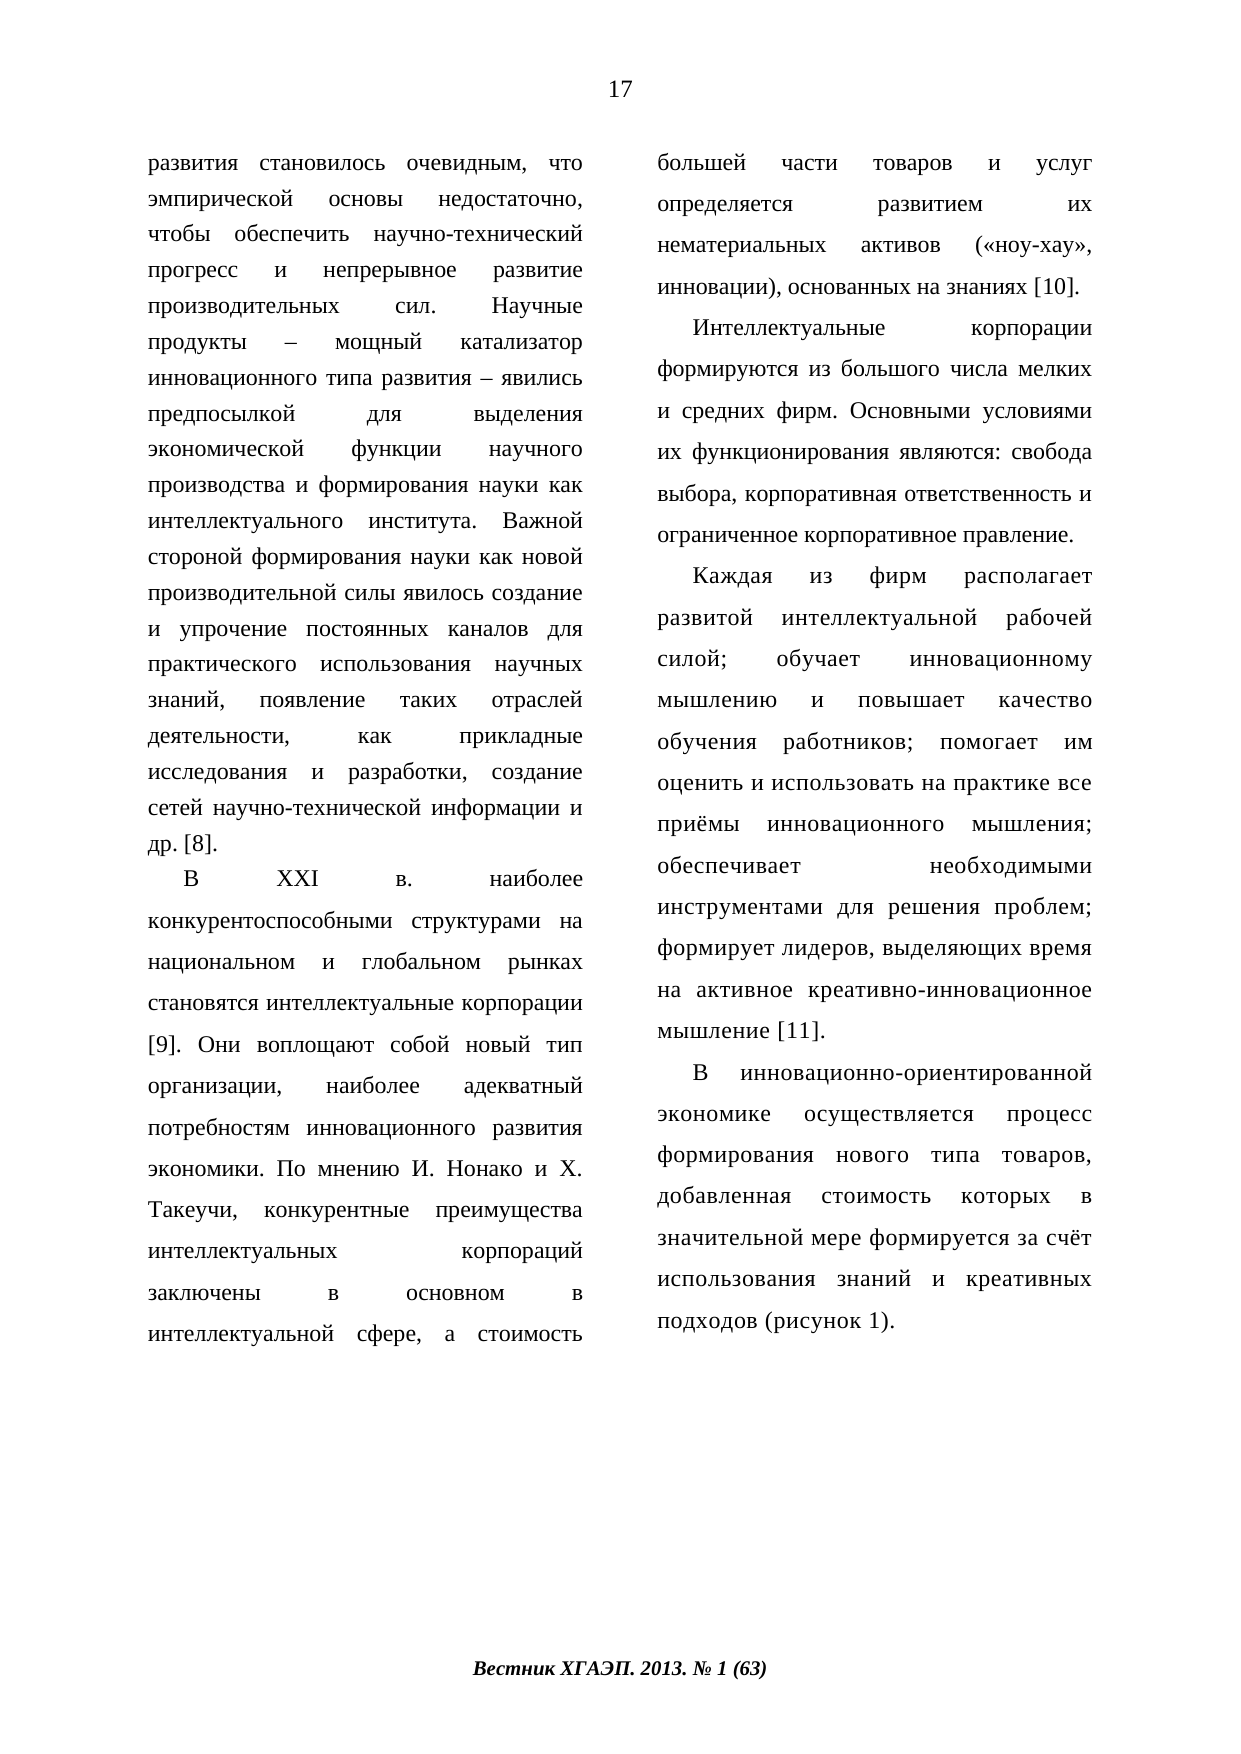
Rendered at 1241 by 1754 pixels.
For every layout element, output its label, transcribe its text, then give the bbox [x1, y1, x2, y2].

text В инновационно-ориентированной экономике осуществляется процесс формирования нового типа товаров, добавленная стоимость которых в значительной мере формируется за счёт использования знаний и креативных подходов (рисунок 1). [657, 1057, 1092, 1333]
text Интеллектуальные корпорации формируются из большого числа мелких и средних фирм. Основными условиями их функционирования являются: свобода выбора, корпоративная ответственность и ограниченное корпоративное правление. [657, 313, 1092, 547]
